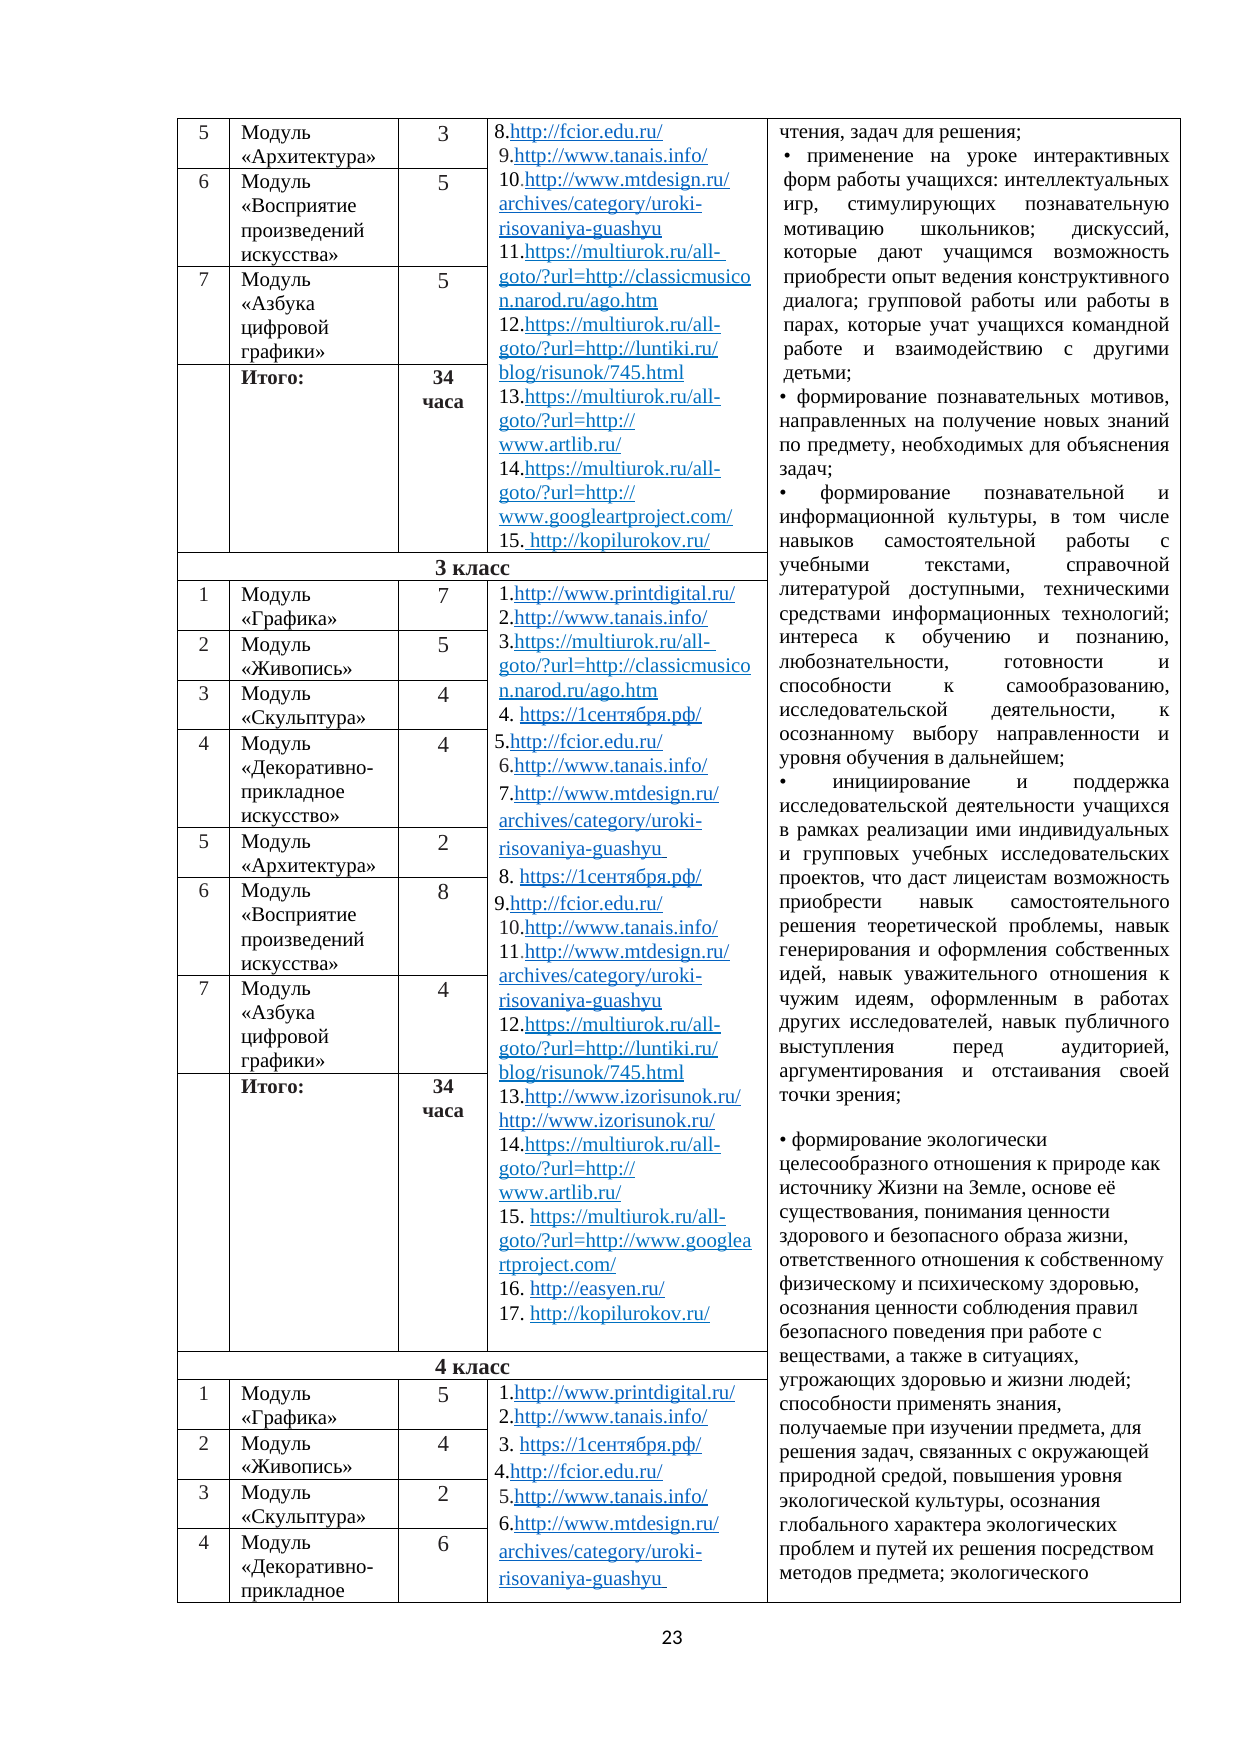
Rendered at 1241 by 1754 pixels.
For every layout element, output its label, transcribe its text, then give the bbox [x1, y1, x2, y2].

table_cell Модуль «Графика» [230, 581, 398, 630]
table_cell [178, 1074, 229, 1351]
table_cell 5 [399, 1380, 487, 1429]
table_cell Модуль «Восприятие произведений искусства» [230, 169, 398, 266]
table_cell 3 [178, 681, 229, 729]
table_cell 4 [178, 730, 229, 827]
table_cell 1.http://www.printdigital.ru/ 2.http://www.tanais.info/ 3.https://multiurok.ru/all- goto/?url=http://classicmusicon.narod.ru/ago.htm 4. https://1сентября.рф/ 5.http://fcior.edu.ru/ 6.http://www.tanais.info/ 7.http://www.mtdesign.ru/archives/category/uroki-risovaniya-guashyu 8. https://1сентября.рф/ 9.http://fcior.edu.ru/ 10.http://www.tanais.info/ 11.http://www.mtdesign.ru/archives/category/uroki-risovaniya-guashyu 12.https://multiurok.ru/all-goto/?url=http://luntiki.ru/blog/risunok/745.html 13.http://www.izorisunok.ru/http://www.izorisunok.ru/ 14.https://multiurok.ru/all-goto/?url=http://www.artlib.ru/ 15. https://multiurok.ru/all-goto/?url=http://www.googleartproject.com/ 16. http://easyen.ru/ 17. http://kopilurokov.ru/ [488, 581, 767, 1351]
table_cell 5 [399, 169, 487, 266]
table_cell Модуль «Азбука цифровой графики» [230, 976, 398, 1072]
table_cell Модуль «Графика» [230, 1380, 398, 1429]
table_cell Модуль «Скульптура» [230, 1480, 398, 1528]
table_cell 7 [178, 267, 229, 363]
table_cell 4 [399, 730, 487, 827]
table_cell 6 [399, 1529, 487, 1602]
table_cell 2 [399, 828, 487, 877]
table_cell 4 [399, 976, 487, 1072]
table_cell 2 [178, 631, 229, 679]
table_cell Модуль «Декоративно-прикладное искусство» [230, 730, 398, 827]
table_cell 4 класс [178, 1352, 767, 1379]
table_cell Итого: [230, 1074, 398, 1351]
table_cell 4 [178, 1529, 229, 1602]
table_cell 3 класс [178, 553, 767, 580]
table_cell 6 [178, 169, 229, 266]
table_cell 5 [178, 828, 229, 877]
table_cell Модуль «Скульптура» [230, 681, 398, 729]
table_cell 1 [178, 581, 229, 630]
table_cell Модуль «Архитектура» [230, 119, 398, 168]
table_cell 2 [399, 1480, 487, 1528]
table_cell 8 [399, 878, 487, 974]
table_cell Модуль «Азбука цифровой графики» [230, 267, 398, 363]
table_cell 5 [178, 119, 229, 168]
table_cell [178, 365, 229, 552]
table_cell 3 [399, 119, 487, 168]
table_cell 3 [178, 1480, 229, 1528]
table_cell 4 [399, 681, 487, 729]
table_cell 5 [399, 267, 487, 363]
table_cell 6 [178, 878, 229, 974]
table_cell 7 [399, 581, 487, 630]
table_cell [230, 1529, 398, 1602]
table_cell Модуль «Восприятие произведений искусства» [230, 878, 398, 974]
table_cell 2 [178, 1430, 229, 1478]
table_cell 1 [178, 1380, 229, 1429]
table_cell Модуль «Архитектура» [230, 828, 398, 877]
table_cell 34 часа [399, 365, 487, 552]
table_cell 7 [178, 976, 229, 1072]
table_cell 4 [399, 1430, 487, 1478]
table_cell 1.http://www.printdigital.ru/ 2.http://www.tanais.info/ 3. https://1сентября.рф/ 4.http://fcior.edu.ru/ 5.http://www.tanais.info/ 6.http://www.mtdesign.ru/archives/category/uroki-risovaniya-guashyu 7. https://1сентября.рф/ 8.http://fcior.edu.ru/ 9.http://www.tanais.info/ 10.http://www.mtdesign.ru/archives/category/uroki-risovaniya-guashyu 11.https://multiurok.ru/all-goto/?url=http://luntiki.ru/blog/risunok/745.html 12.http://www.izorisunok.ru/ 13.https://multiurok.ru/all-goto/?url=http://art-history.ru/ 14.https://multiurok.ru/all-goto/?url=http://www.artlib.ru/ 15.https://multiurok.ru/all-goto/?url=http://www.googleartproject.com/ 16. http://easyen.ru/ 17. http://kopilurokov.ru/ 18. http://www.museum.ru 19.https://multiurok.ru/all-goto/?url=http://www.virtualmuseum.ru/ [488, 1380, 767, 1602]
table_cell Модуль «Живопись» [230, 1430, 398, 1478]
table_cell 34 часа [399, 1074, 487, 1351]
table_cell 5 [399, 631, 487, 679]
table_cell Модуль «Живопись» [230, 631, 398, 679]
table_cell Итого: [230, 365, 398, 552]
